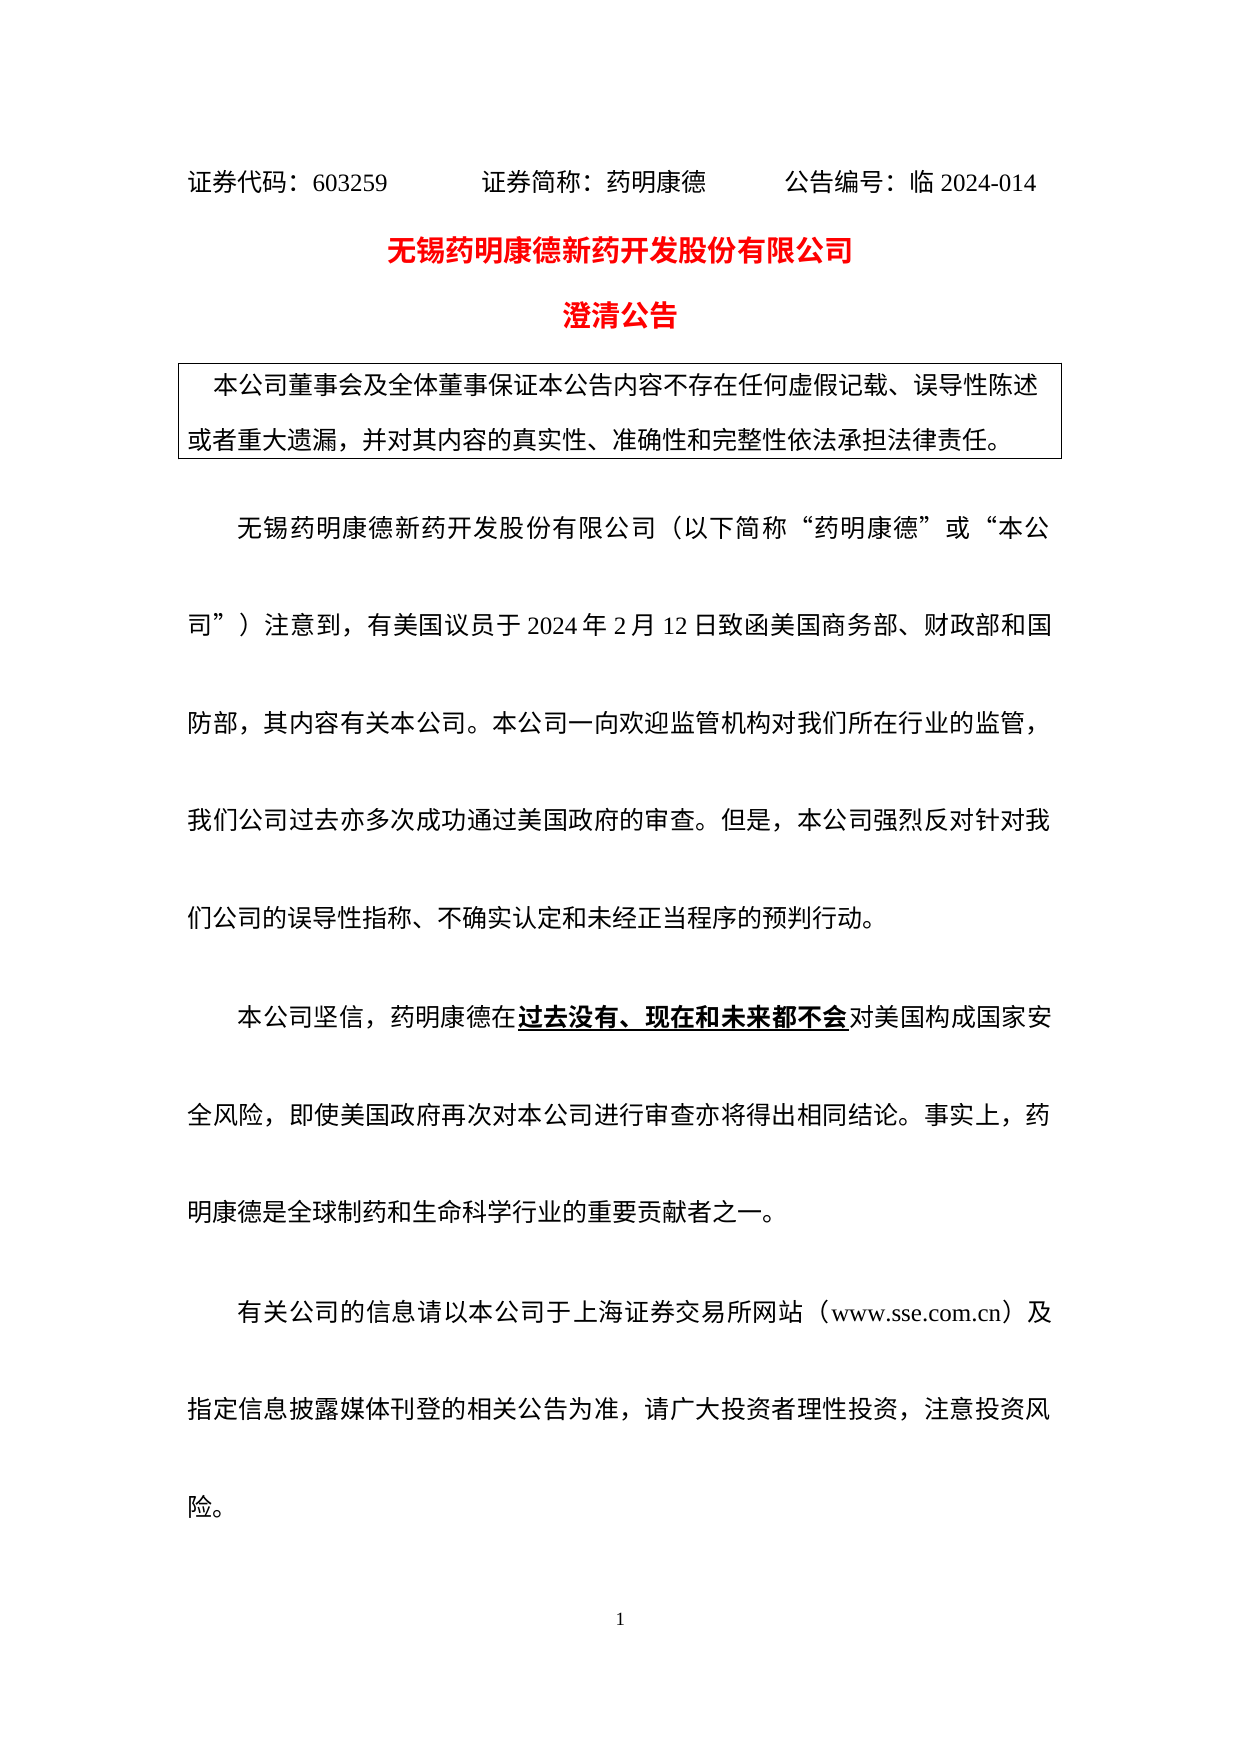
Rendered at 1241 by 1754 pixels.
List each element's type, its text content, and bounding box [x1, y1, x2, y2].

text 有关公司的信息请以本公司于上海证券交易所网站（www.sse.com.cn）及指定信息披露媒体刊登的相关公告为准，请广大投资者理性投资，注意投资风险。 [187, 1278, 1053, 1538]
text 无锡药明康德新药开发股份有限公司（以下简称“药明康德”或“本公司”）注意到，有美国议员于2024年2月12日致函美国商务部、财政部和国防部，其内容有关本公司。本公司一向欢迎监管机构对我们所在行业的监管，我们公司过去亦多次成功通过美国政府的审查。但是，本公司强烈反对针对我们公司的误导性指称、不确实认定和未经正当程序的预判行动。 [187, 494, 1053, 949]
text 无锡药明康德新药开发股份有限公司 [187, 216, 1053, 281]
text 澄清公告 [187, 281, 1053, 346]
text 本公司董事会及全体董事保证本公告内容不存在任何虚假记载、误导性陈述或者重大遗漏，并对其内容的真实性、准确性和完整性依法承担法律责任。 [179, 364, 1061, 458]
text 证券代码：603259 证券简称：药明康德 公告编号：临 2024-014 [187, 162, 1053, 198]
text 本公司坚信，药明康德在过去没有、现在和未来都不会对美国构成国家安全风险，即使美国政府再次对本公司进行审查亦将得出相同结论。事实上，药明康德是全球制药和生命科学行业的重要贡献者之一。 [187, 983, 1053, 1243]
